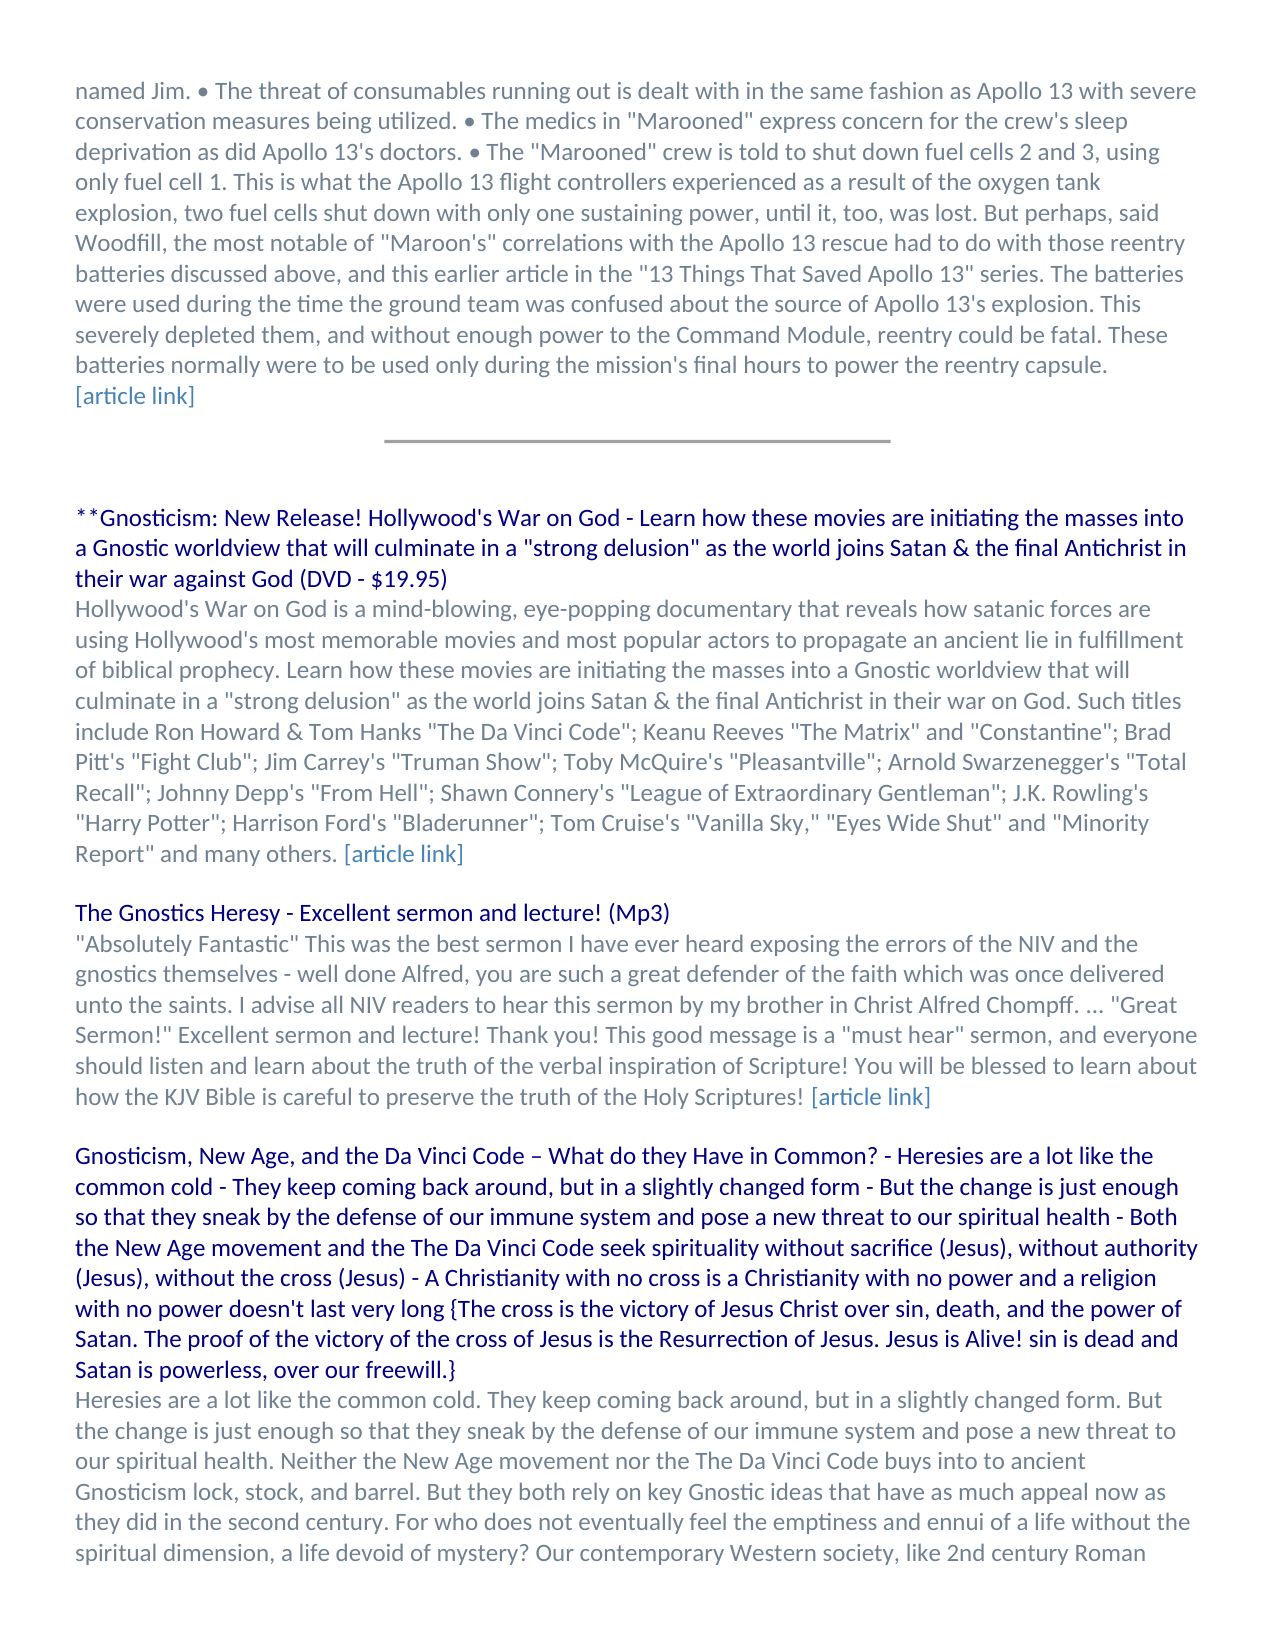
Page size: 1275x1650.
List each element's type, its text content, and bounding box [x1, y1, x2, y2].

text The Gnostics Heresy - Excellent sermon and lecture! (Mp3) "Absolutely Fantastic" This was the best sermon I have ever heard exposing the errors of the NIV and the gnostics themselves - well done Alfred, you are such a great defender of the faith which was once delivered unto the saints. I advise all NIV readers to hear this sermon by my brother in Christ Alfred Chompff. ... "Great Sermon!" Excellent sermon and lecture! Thank you! This good message is a "must hear" sermon, and everyone should listen and learn about the truth of the verbal inspiration of Scripture! You will be blessed to learn about how the KJV Bible is careful to preserve the truth of the Holy Scriptures! [article link] [75, 897, 1200, 1111]
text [75, 75, 1200, 411]
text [75, 1140, 1200, 1568]
text **Gnosticism: New Release! Hollywood's War on God - Learn how these movies are initiating the masses into a Gnostic worldview that will culminate in a "strong delusion" as the world joins Satan & the final Antichrist in their war against God (DVD - $19.95) Hollywood's War on God is a mind-blowing, eye-popping documentary that reveals how satanic forces are using Hollywood's most memorable movies and most popular actors to propagate an ancient lie in fulfillment of biblical prophecy. Learn how these movies are initiating the masses into a Gnostic worldview that will culminate in a "strong delusion" as the world joins Satan & the final Antichrist in their war on God. Such titles include Ron Howard & Tom Hanks "The Da Vinci Code"; Keanu Reeves "The Matrix" and "Constantine"; Brad Pitt's "Fight Club"; Jim Carrey's "Truman Show"; Toby McQuire's "Pleasantville"; Arnold Swarzenegger's "Total Recall"; Johnny Depp's "From Hell"; Shawn Connery's "League of Extraordinary Gentleman"; J.K. Rowling's "Harry Potter"; Harrison Ford's "Bladerunner"; Tom Cruise's "Vanilla Sky," "Eyes Wide Shut" and "Minority Report" and many others. [article link] [75, 502, 1200, 868]
